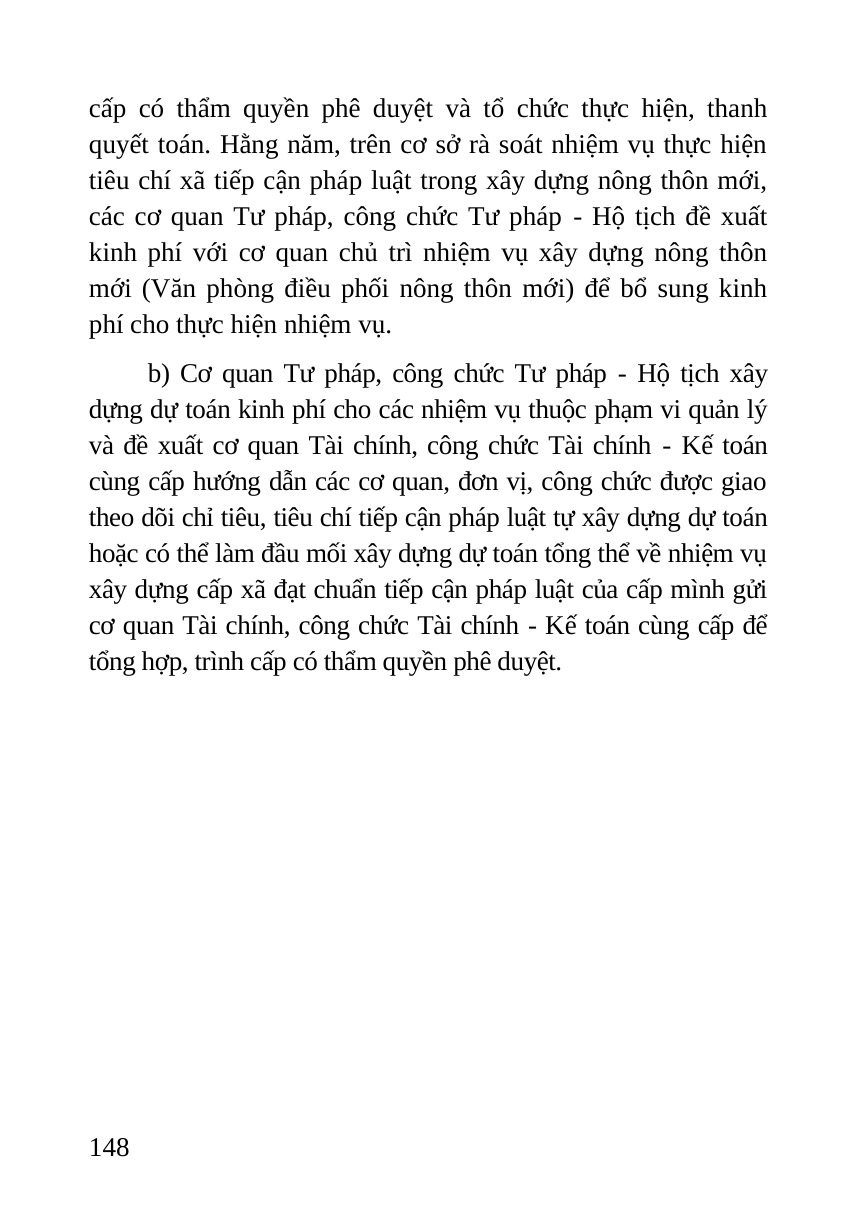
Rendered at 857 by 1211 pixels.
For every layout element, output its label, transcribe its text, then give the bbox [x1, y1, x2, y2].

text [89, 89, 768, 341]
text b) Cơ quan Tư pháp, công chức Tư pháp - Hộ tịch xây dựng dự toán kinh phí cho các nhiệm vụ thuộc phạm vi quản lý và đề xuất cơ quan Tài chính, công chức Tài chính - Kế toán cùng cấp hướng dẫn các cơ quan, đơn vị, công chức được giao theo dõi chỉ tiêu, tiêu chí tiếp cận pháp luật tự xây dựng dự toán hoặc có thể làm đầu mối xây dựng dự toán tổng thể về nhiệm vụ xây dựng cấp xã đạt chuẩn tiếp cận pháp luật của cấp mình gửi cơ quan Tài chính, công chức Tài chính - Kế toán cùng cấp để tổng hợp, trình cấp có thẩm quyền phê duyệt. [89, 353, 768, 678]
